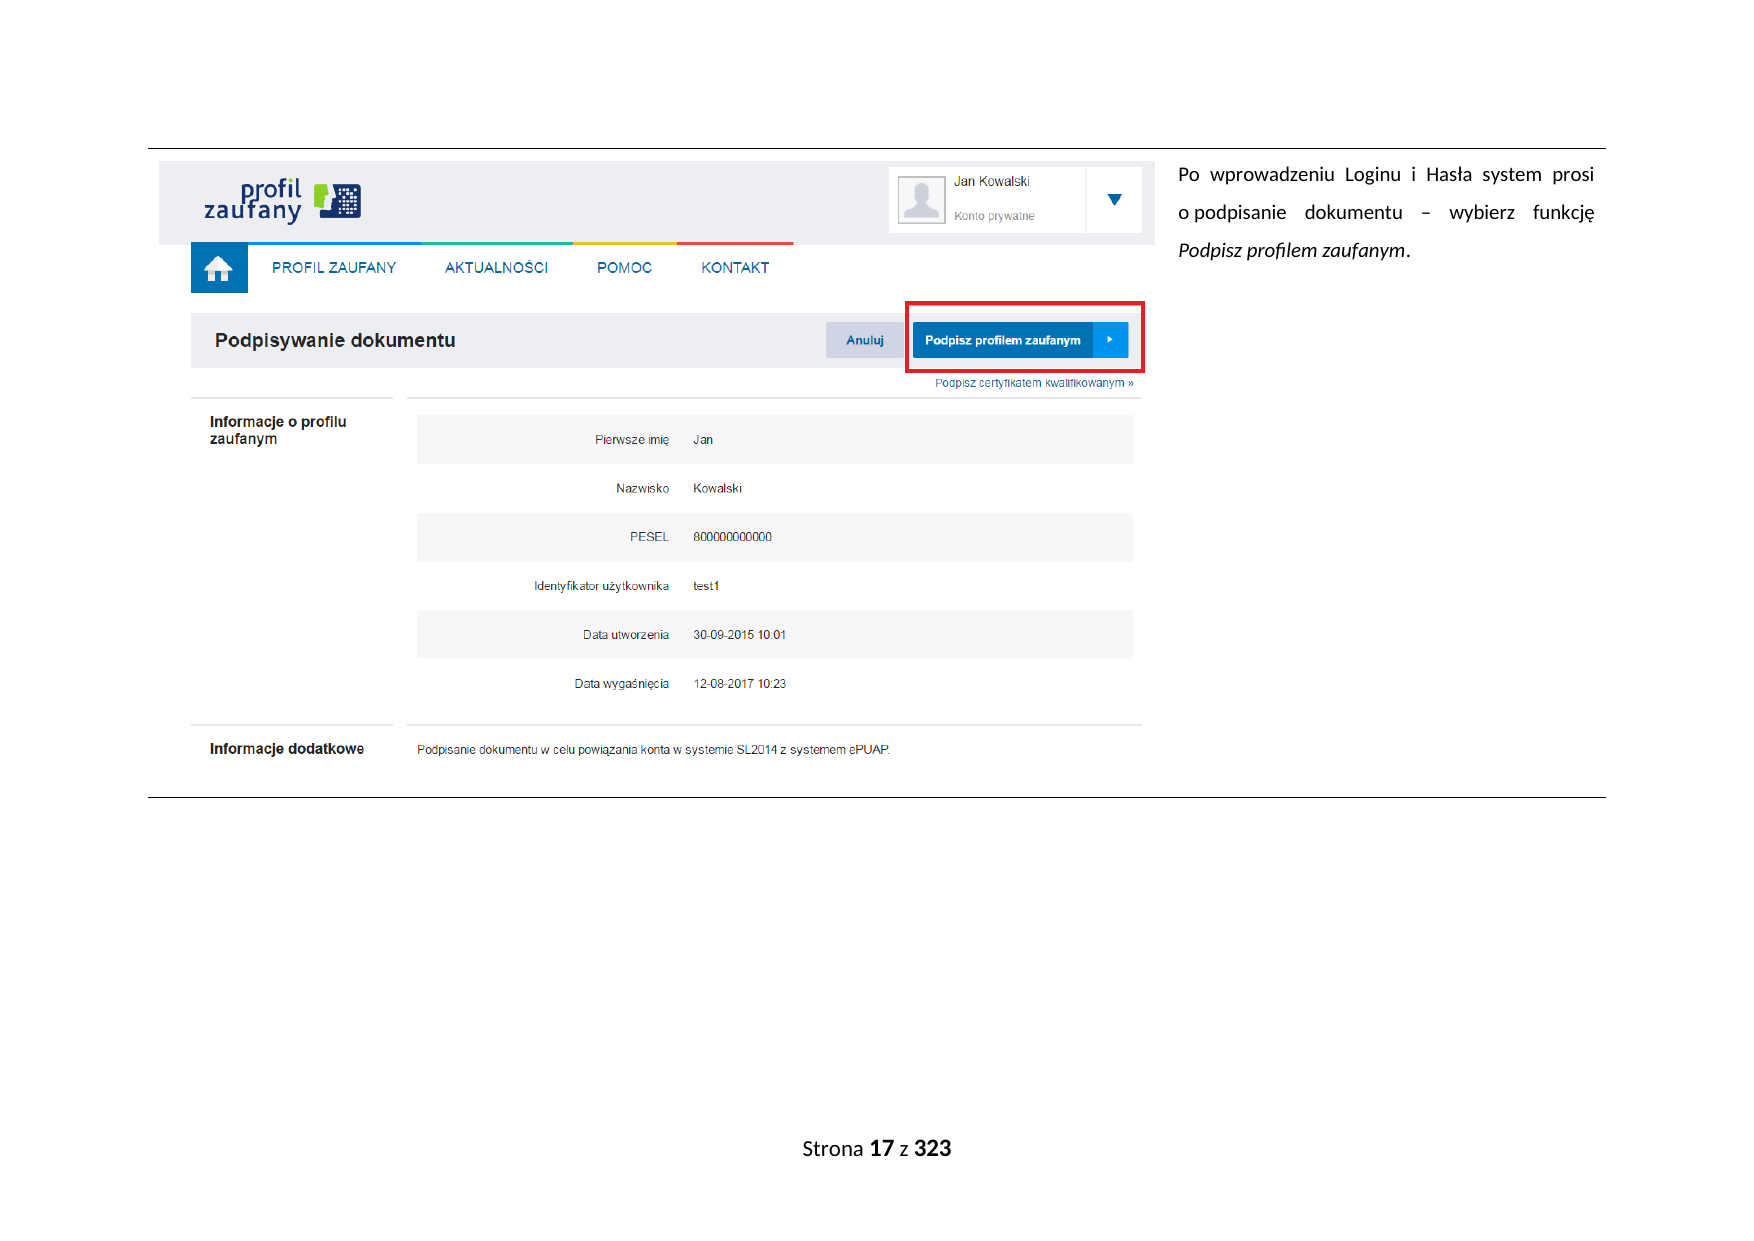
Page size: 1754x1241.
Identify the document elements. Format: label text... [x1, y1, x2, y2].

table_cell Po wprowadzeniu Loginu i Hasła system prosi o podpisanie dokumentu – wybierz funkcję Podpisz profilem zaufanym. [1167, 149, 1606, 797]
table_cell [148, 149, 1167, 797]
picture [158, 161, 1155, 772]
